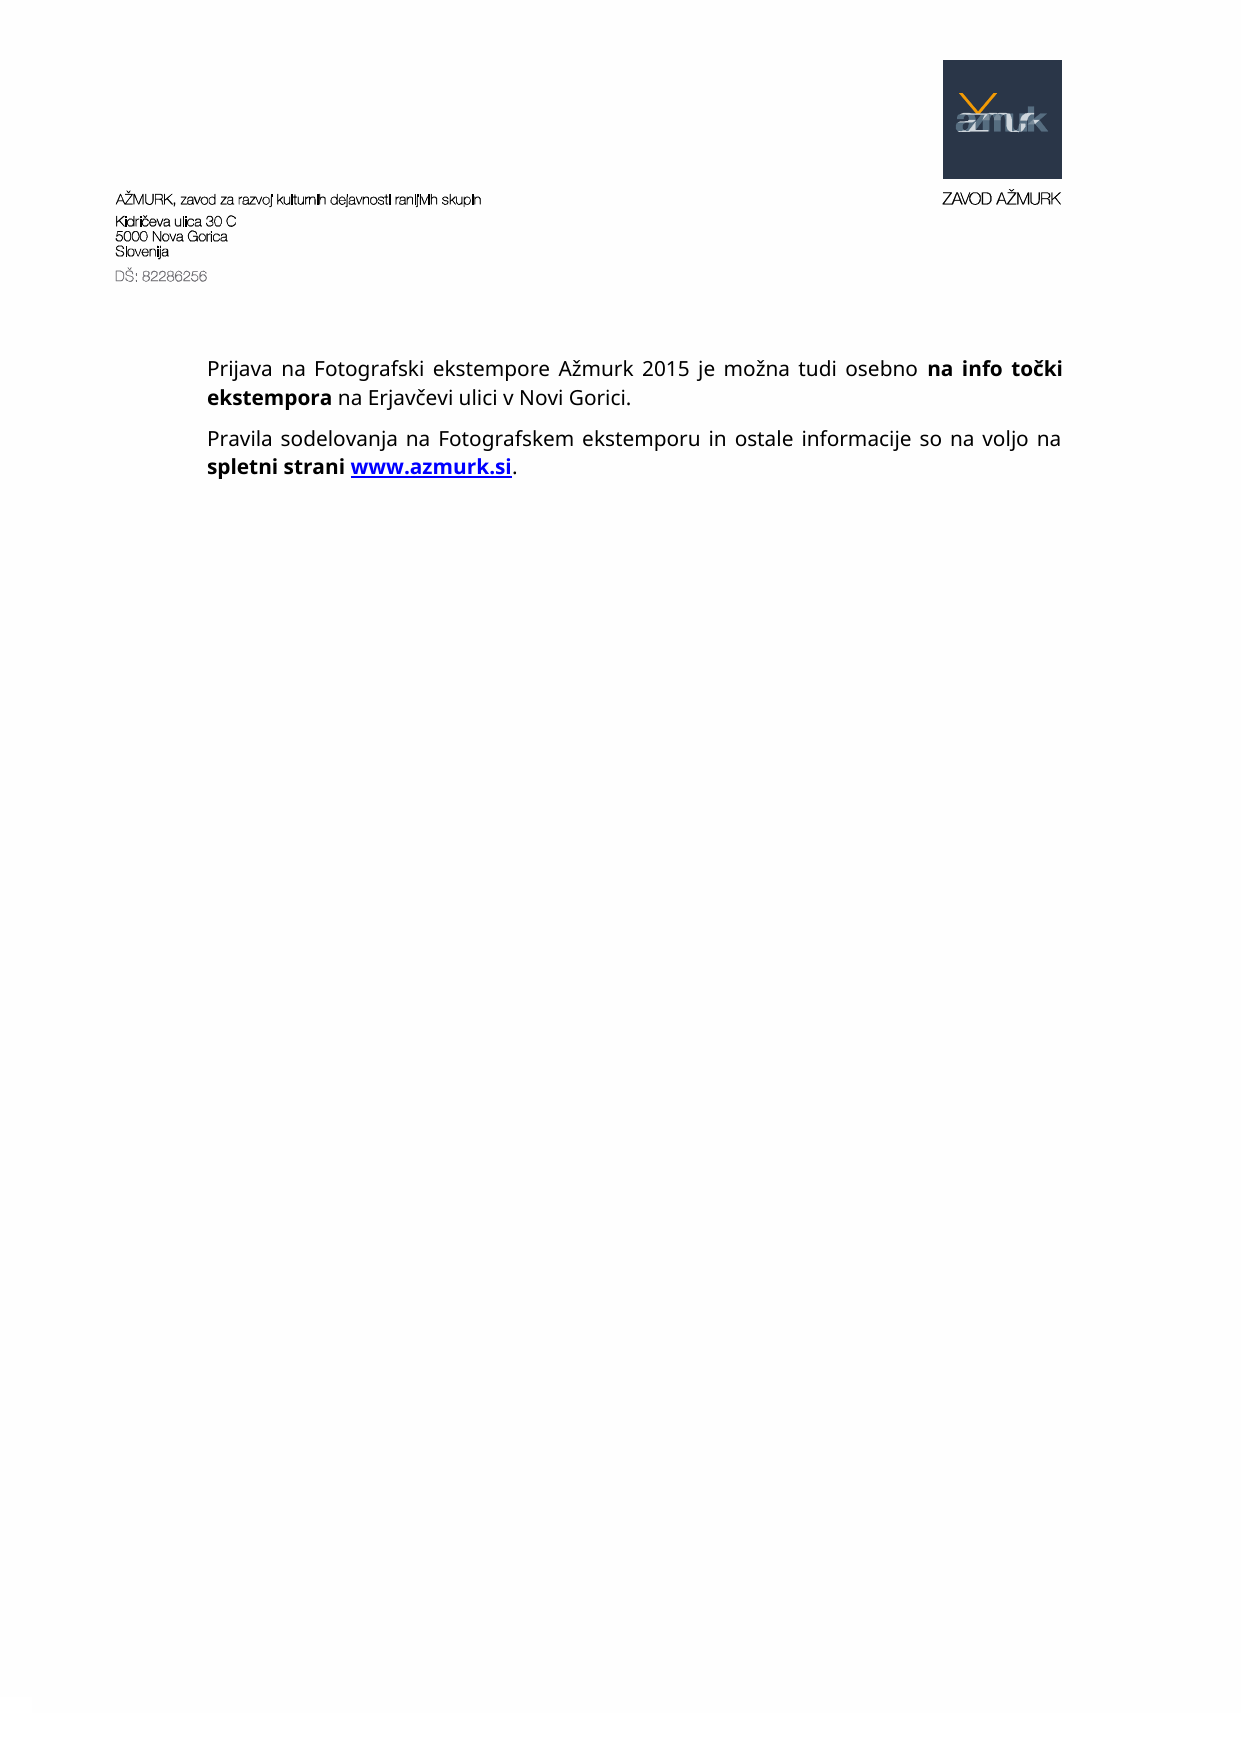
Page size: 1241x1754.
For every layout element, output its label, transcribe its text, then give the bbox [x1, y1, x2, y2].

text Prijava na Fotografski ekstempore Ažmurk 2015 je možna tudi osebno na info točki ekstempora na Erjavčevi ulici v Novi Gorici. [207, 354, 1063, 411]
text Pravila sodelovanja na Fotografskem ekstemporu in ostale informacije so na voljo na spletni strani www.azmurk.si. [207, 424, 1063, 481]
